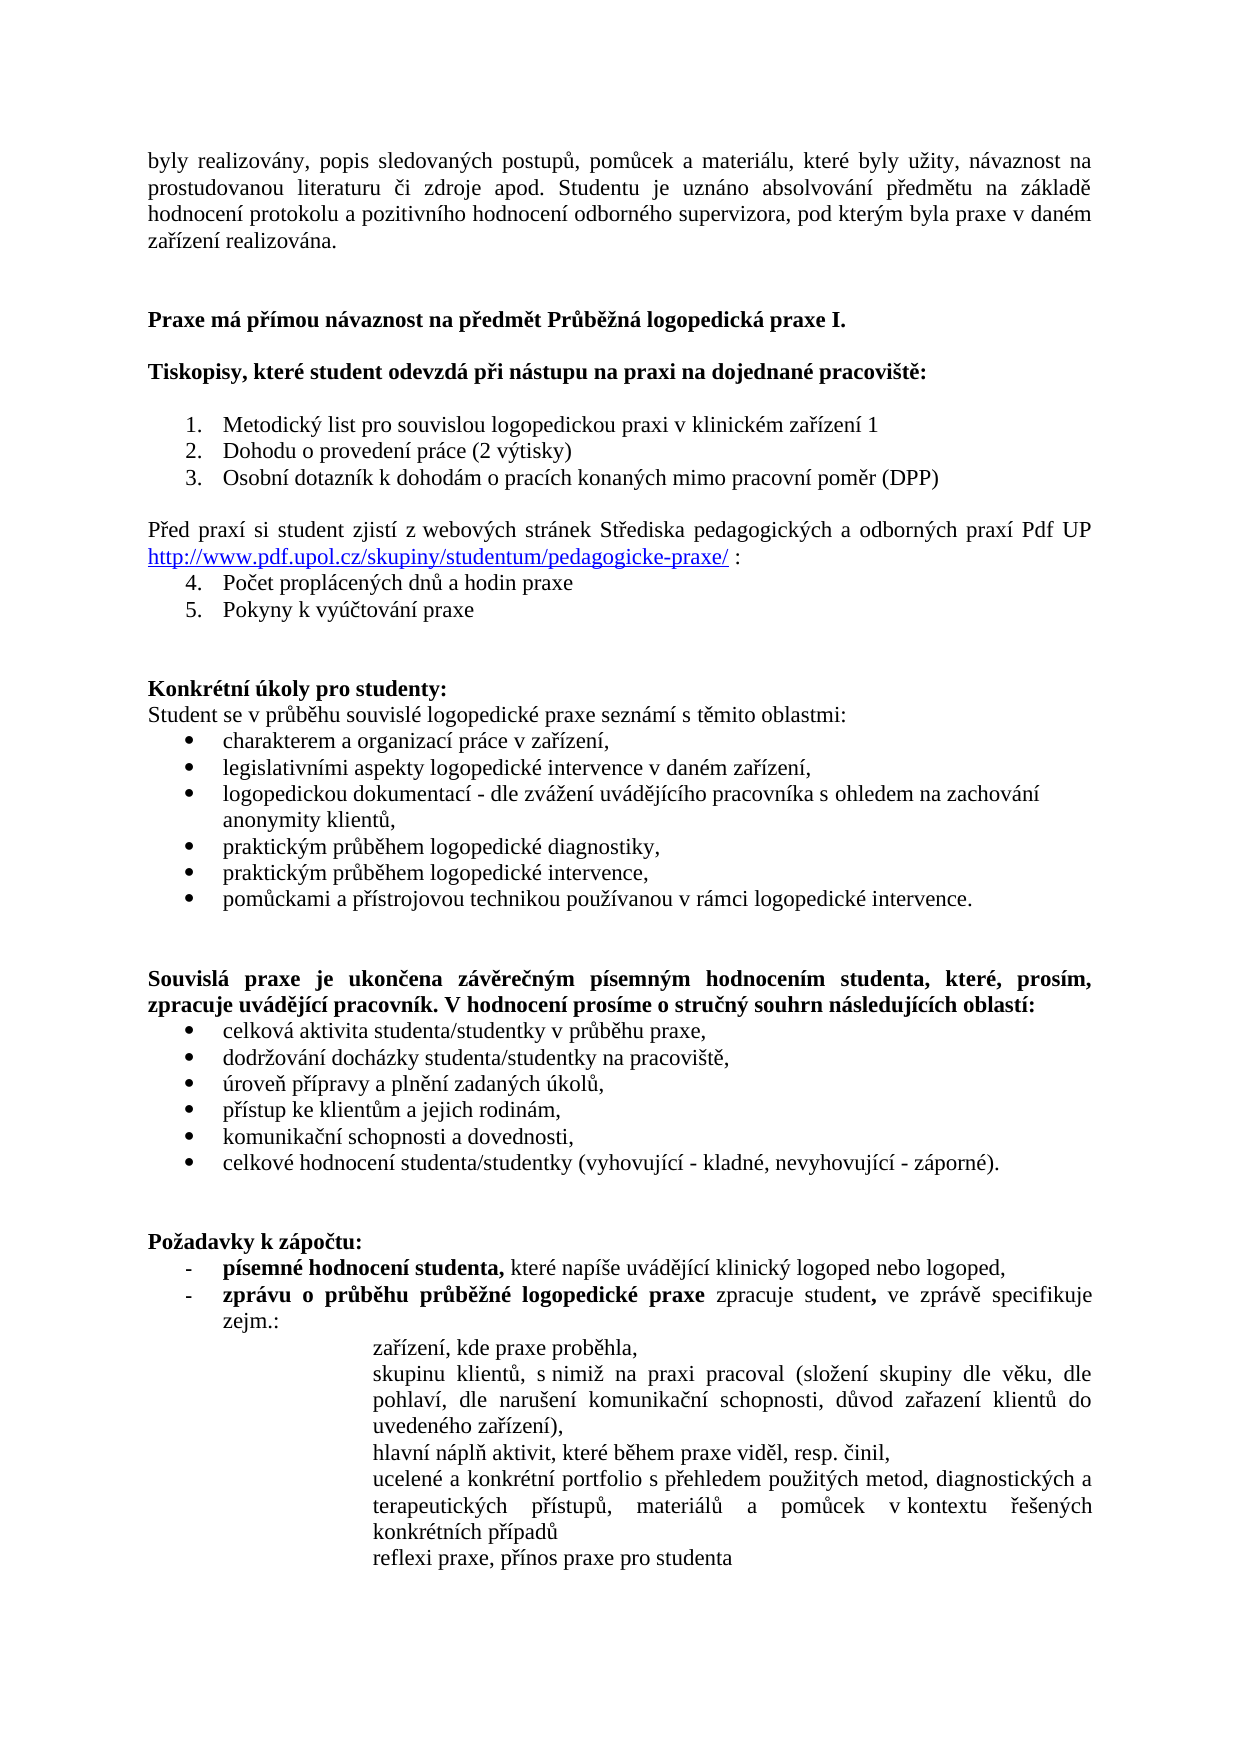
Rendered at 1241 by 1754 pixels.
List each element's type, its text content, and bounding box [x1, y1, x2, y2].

list charakterem a organizací práce v zařízení, [185, 727, 1093, 754]
list logopedickou dokumentací - dle zvážení uvádějícího pracovníka s ohledem na zachování anonymity klientů, [185, 780, 1093, 833]
text Před praxí si student zjistí z webových stránek Střediska pedagogických a odborných praxí Pdf UP http://www.pdf.upol.cz/skupiny/studentum/pedagogicke-praxe/ : [148, 517, 1093, 569]
list legislativními aspekty logopedické intervence v daném zařízení, [185, 754, 1093, 780]
text Praxe má přímou návaznost na předmět Průběžná logopedická praxe I. [148, 306, 1093, 332]
list přístup ke klientům a jejich rodinám, [185, 1096, 1093, 1123]
list celková aktivita studenta/studentky v průběhu praxe, [185, 1017, 1093, 1044]
list zprávu o průběhu průběžné logopedické praxe zpracuje student, ve zprávě specifikuje zejm.: [185, 1281, 1093, 1333]
text Požadavky k zápočtu: [148, 1228, 1093, 1254]
list úroveň přípravy a plnění zadaných úkolů, [185, 1070, 1093, 1096]
list dodržování docházky studenta/studentky na pracoviště, [185, 1044, 1093, 1070]
list reflexi praxe, přínos praxe pro studenta [335, 1544, 1093, 1571]
list ucelené a konkrétní portfolio s přehledem použitých metod, diagnostických a terapeutických přístupů, materiálů a pomůcek v kontextu řešených konkrétních případů [335, 1465, 1093, 1544]
list celkové hodnocení studenta/studentky (vyhovující - kladné, nevyhovující - záporné). [185, 1149, 1093, 1175]
list Pokyny k vyúčtování praxe [185, 596, 1093, 622]
text Student se v průběhu souvislé logopedické praxe seznámí s těmito oblastmi: [148, 701, 1093, 727]
list písemné hodnocení studenta, které napíše uvádějící klinický logoped nebo logoped, [185, 1254, 1093, 1281]
text Konkrétní úkoly pro studenty: [148, 675, 1093, 701]
list skupinu klientů, s nimiž na praxi pracoval (složení skupiny dle věku, dle pohlaví, dle narušení komunikační schopnosti, důvod zařazení klientů do uvedeného zařízení), [335, 1360, 1093, 1439]
list Počet proplácených dnů a hodin praxe [185, 569, 1093, 596]
list hlavní náplň aktivit, které během praxe viděl, resp. činil, [335, 1439, 1093, 1465]
list praktickým průběhem logopedické intervence, [185, 859, 1093, 886]
text Tiskopisy, které student odevzdá při nástupu na praxi na dojednané pracoviště: [148, 358, 1093, 385]
text Souvislá praxe je ukončena závěrečným písemným hodnocením studenta, které, prosím, zpracuje uvádějící pracovník. V hodnocení prosíme o stručný souhrn následujících oblastí: [148, 964, 1093, 1017]
list komunikační schopnosti a dovednosti, [185, 1123, 1093, 1149]
list zařízení, kde praxe proběhla, [335, 1333, 1093, 1360]
list pomůckami a přístrojovou technikou používanou v rámci logopedické intervence. [185, 886, 1093, 912]
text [148, 148, 1093, 253]
list Osobní dotazník k dohodám o pracích konaných mimo pracovní poměr (DPP) [185, 464, 1093, 490]
list Dohodu o provedení práce (2 výtisky) [185, 437, 1093, 464]
list praktickým průběhem logopedické diagnostiky, [185, 833, 1093, 859]
list Metodický list pro souvislou logopedickou praxi v klinickém zařízení 1 [185, 411, 1093, 437]
